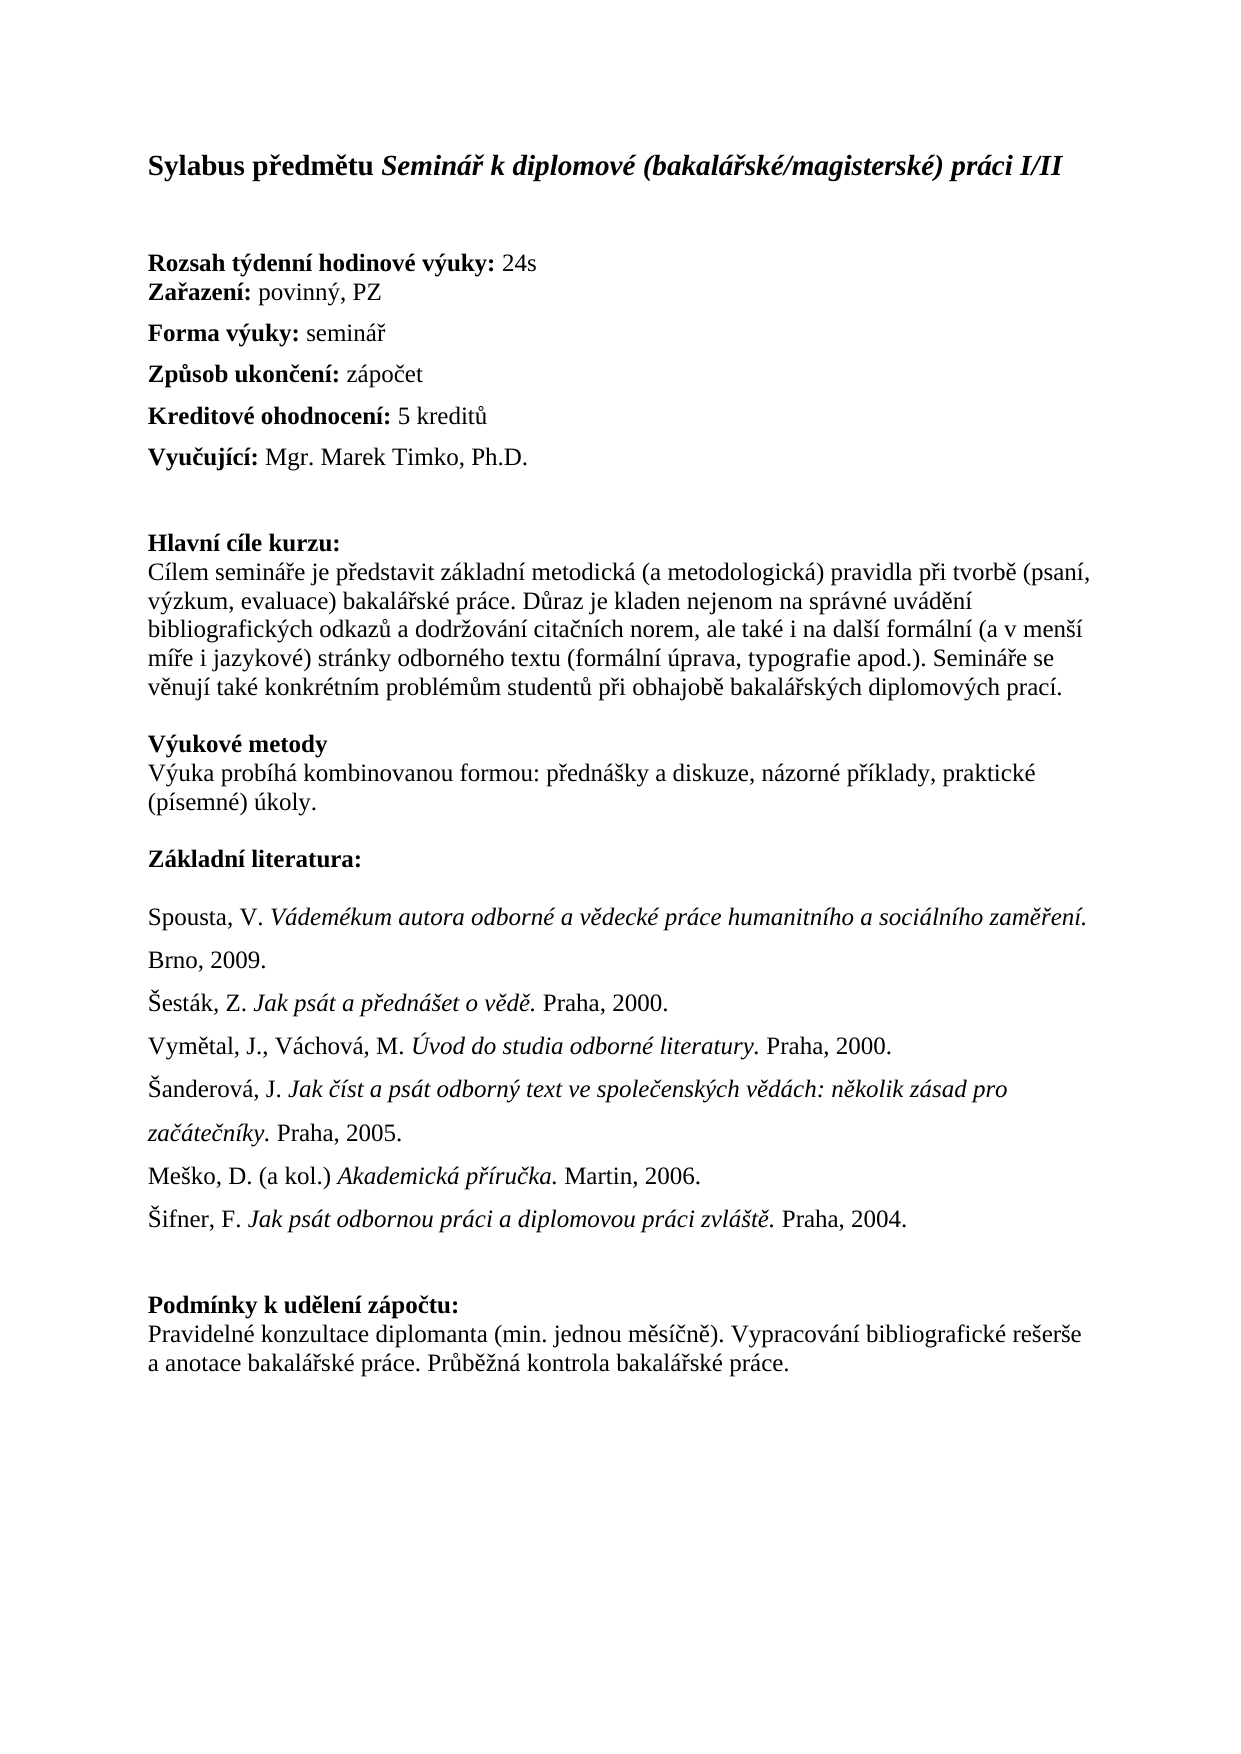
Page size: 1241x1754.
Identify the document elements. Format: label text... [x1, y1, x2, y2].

text Forma výuky: seminář [148, 318, 1093, 347]
text Rozsah týdenní hodinové výuky: 24s [148, 181, 1093, 277]
text Kreditové ohodnocení: 5 kreditů [148, 401, 1093, 429]
text Pravidelné konzultace diplomanta (min. jednou měsíčně). Vypracování bibliografické rešerše a anotace bakalářské práce. Průběžná kontrola bakalářské práce. [148, 1319, 1093, 1376]
text Meško, D. (a kol.) Akademická příručka. Martin, 2006. [148, 1161, 1093, 1189]
text Zařazení: povinný, PZ [148, 277, 1093, 306]
text Spousta, V. Vádemékum autora odborné a vědecké práce humanitního a sociálního zaměření. Brno, 2009. Šesták, Z. Jak psát a přednášet o vědě. Praha, 2000. Vymětal, J., Váchová, M. Úvod do studia odborné literatury. Praha, 2000. [148, 902, 1093, 1060]
text Vyučující: Mgr. Marek Timko, Ph.D. Hlavní cíle kurzu: Cílem semináře je představit základní metodická (a metodologická) pravidla při tvorbě (psaní, výzkum, evaluace) bakalářské práce. Důraz je kladen nejenom na správné uvádění bibliografických odkazů a dodržování citačních norem, ale také i na další formální (a v menší míře i jazykové) stránky odborného textu (formální úprava, typografie apod.). Semináře se věnují také konkrétním problémům studentů při obhajobě bakalářských diplomových prací. Výukové metody Výuka probíhá kombinovanou formou: přednášky a diskuze, názorné příklady, praktické (písemné) úkoly. [148, 442, 1093, 844]
text Základní literatura: [148, 844, 1093, 873]
text Šifner, F. Jak psát odbornou práci a diplomovou práci zvláště. Praha, 2004. [148, 1204, 1093, 1233]
text začátečníky. Praha, 2005. [148, 1118, 1093, 1146]
text Způsob ukončení: zápočet [148, 359, 1093, 388]
text Šanderová, J. Jak číst a psát odborný text ve společenských vědách: několik zásad pro [148, 1074, 1093, 1103]
text Sylabus předmětu Seminář k diplomové (bakalářské/magisterské) práci I/II [148, 148, 1093, 181]
text Podmínky k udělení zápočtu: [148, 1261, 1093, 1319]
